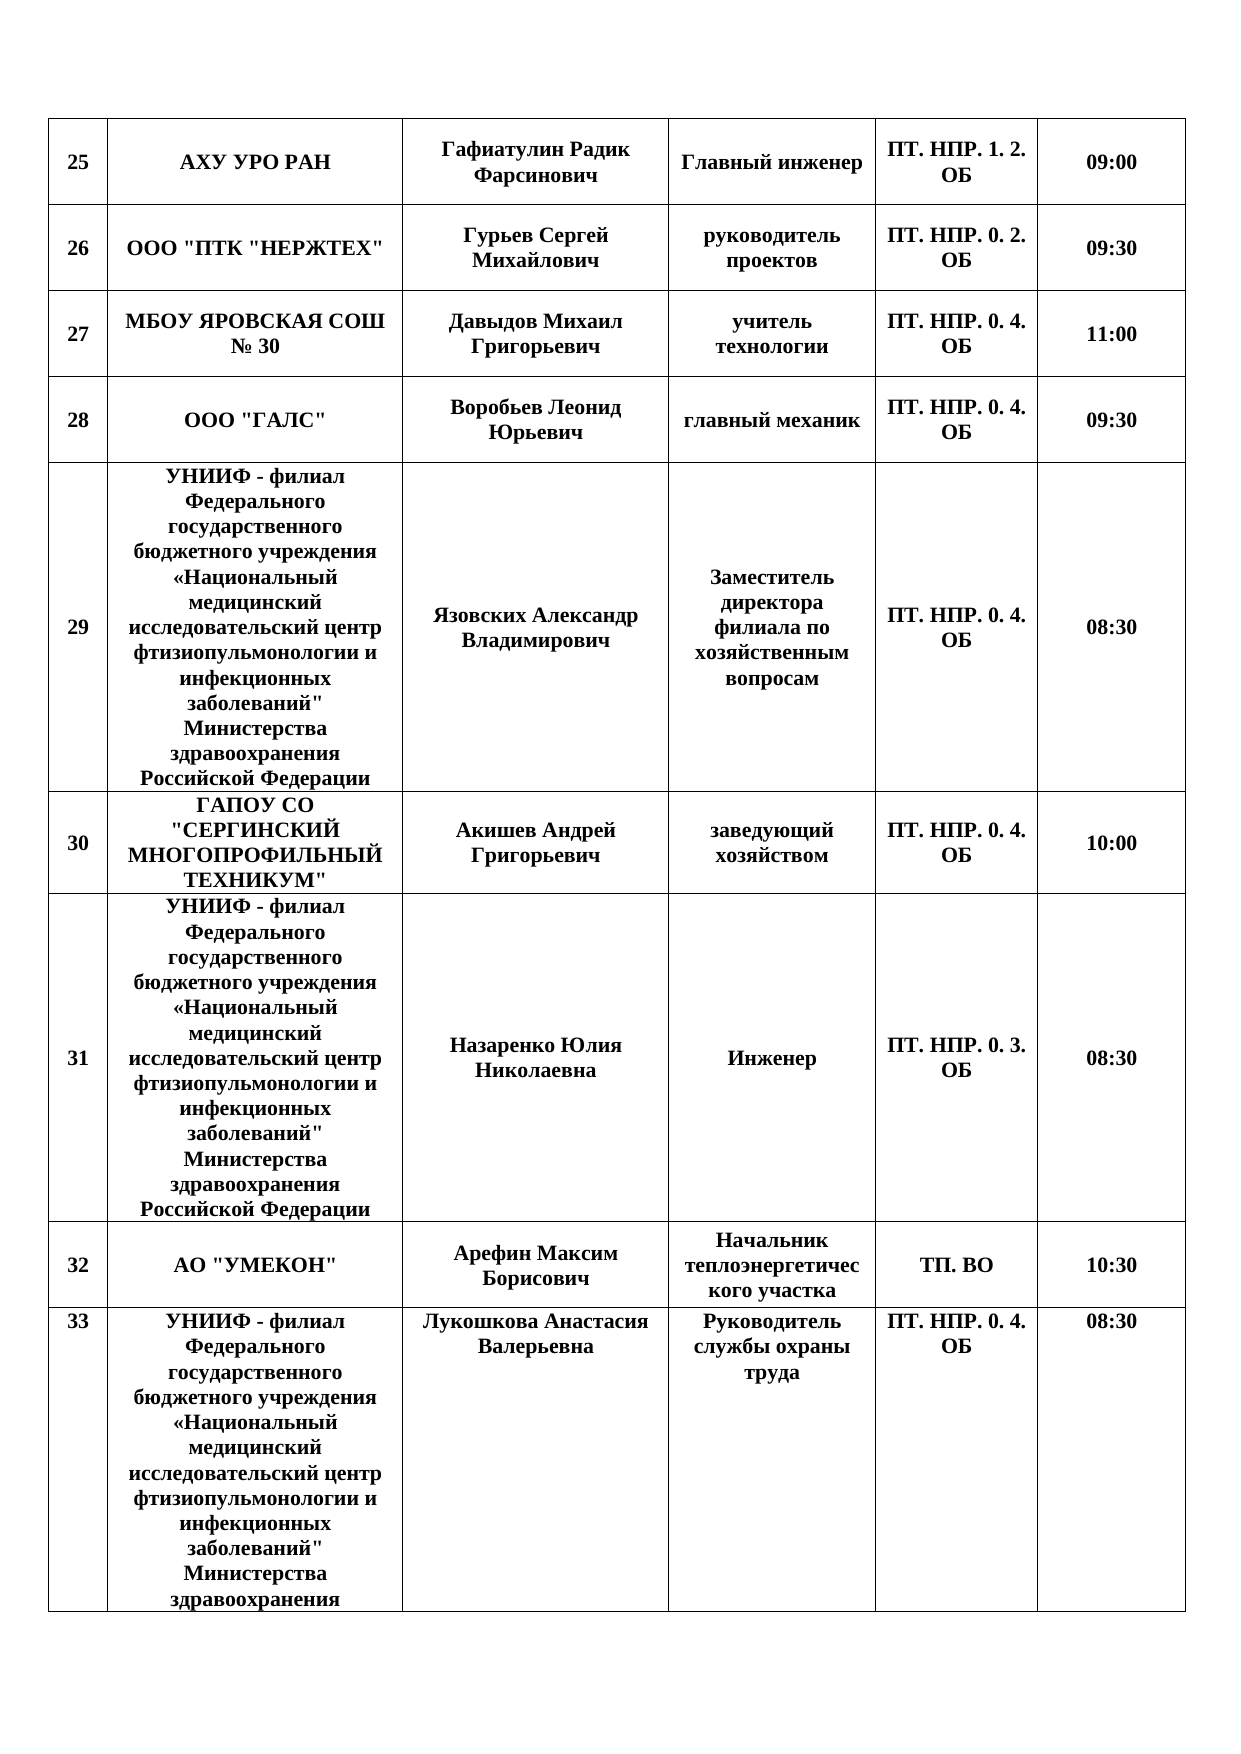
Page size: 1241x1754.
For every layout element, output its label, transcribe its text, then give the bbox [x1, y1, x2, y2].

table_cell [669, 1308, 875, 1611]
table_cell Гафиатулин Радик Фарсинович [403, 119, 668, 204]
table_cell 30 [49, 792, 107, 892]
table_cell 10:00 [1038, 792, 1185, 892]
table_cell АХУ УРО РАН [108, 119, 402, 204]
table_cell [403, 1308, 668, 1611]
table_cell Акишев Андрей Григорьевич [403, 792, 668, 892]
table_cell 08:30 [1038, 463, 1185, 791]
table_cell 09:30 [1038, 205, 1185, 290]
table_cell 29 [49, 463, 107, 791]
table_cell Язовских Александр Владимирович [403, 463, 668, 791]
table_cell учитель технологии [669, 291, 875, 376]
table_cell 08:30 [1038, 1308, 1185, 1611]
table_cell Воробьев Леонид Юрьевич [403, 377, 668, 462]
table_cell ПТ. НПР. 1. 2. ОБ [876, 119, 1037, 204]
table_cell ТП. ВО [876, 1222, 1037, 1307]
table_cell 09:30 [1038, 377, 1185, 462]
table_cell 28 [49, 377, 107, 462]
table_cell Инженер [669, 894, 875, 1221]
table_cell ПТ. НПР. 0. 4. ОБ [876, 1308, 1037, 1611]
table_cell 27 [49, 291, 107, 376]
table_cell 33 [49, 1308, 107, 1611]
table_cell 25 [49, 119, 107, 204]
table_cell Заместитель директора филиала по хозяйственным вопросам [669, 463, 875, 791]
table_cell 11:00 [1038, 291, 1185, 376]
table_cell Начальник теплоэнергетического участка [669, 1222, 875, 1307]
table_cell 31 [49, 894, 107, 1221]
table_cell ПТ. НПР. 0. 4. ОБ [876, 792, 1037, 892]
table_cell 26 [49, 205, 107, 290]
table_cell ПТ. НПР. 0. 4. ОБ [876, 291, 1037, 376]
table_cell 08:30 [1038, 894, 1185, 1221]
table_cell МБОУ ЯРОВСКАЯ СОШ № 30 [108, 291, 402, 376]
table_cell 10:30 [1038, 1222, 1185, 1307]
table_cell заведующий хозяйством [669, 792, 875, 892]
table_cell ООО "ГАЛС" [108, 377, 402, 462]
table_cell Назаренко Юлия Николаевна [403, 894, 668, 1221]
table_cell ПТ. НПР. 0. 2. ОБ [876, 205, 1037, 290]
table_cell ООО "ПТК "НЕРЖТЕХ" [108, 205, 402, 290]
table_cell Гурьев Сергей Михайлович [403, 205, 668, 290]
table_cell главный механик [669, 377, 875, 462]
table_cell 32 [49, 1222, 107, 1307]
table_cell ПТ. НПР. 0. 3. ОБ [876, 894, 1037, 1221]
table_cell ПТ. НПР. 0. 4. ОБ [876, 463, 1037, 791]
table_cell 09:00 [1038, 119, 1185, 204]
table_cell Давыдов Михаил Григорьевич [403, 291, 668, 376]
table_cell Главный инженер [669, 119, 875, 204]
table_cell Арефин Максим Борисович [403, 1222, 668, 1307]
table_cell ГАПОУ СО "СЕРГИНСКИЙ МНОГОПРОФИЛЬНЫЙ ТЕХНИКУМ" [108, 792, 402, 892]
table_cell руководитель проектов [669, 205, 875, 290]
table_cell ПТ. НПР. 0. 4. ОБ [876, 377, 1037, 462]
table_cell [108, 1308, 402, 1611]
table_cell АО "УМЕКОН" [108, 1222, 402, 1307]
